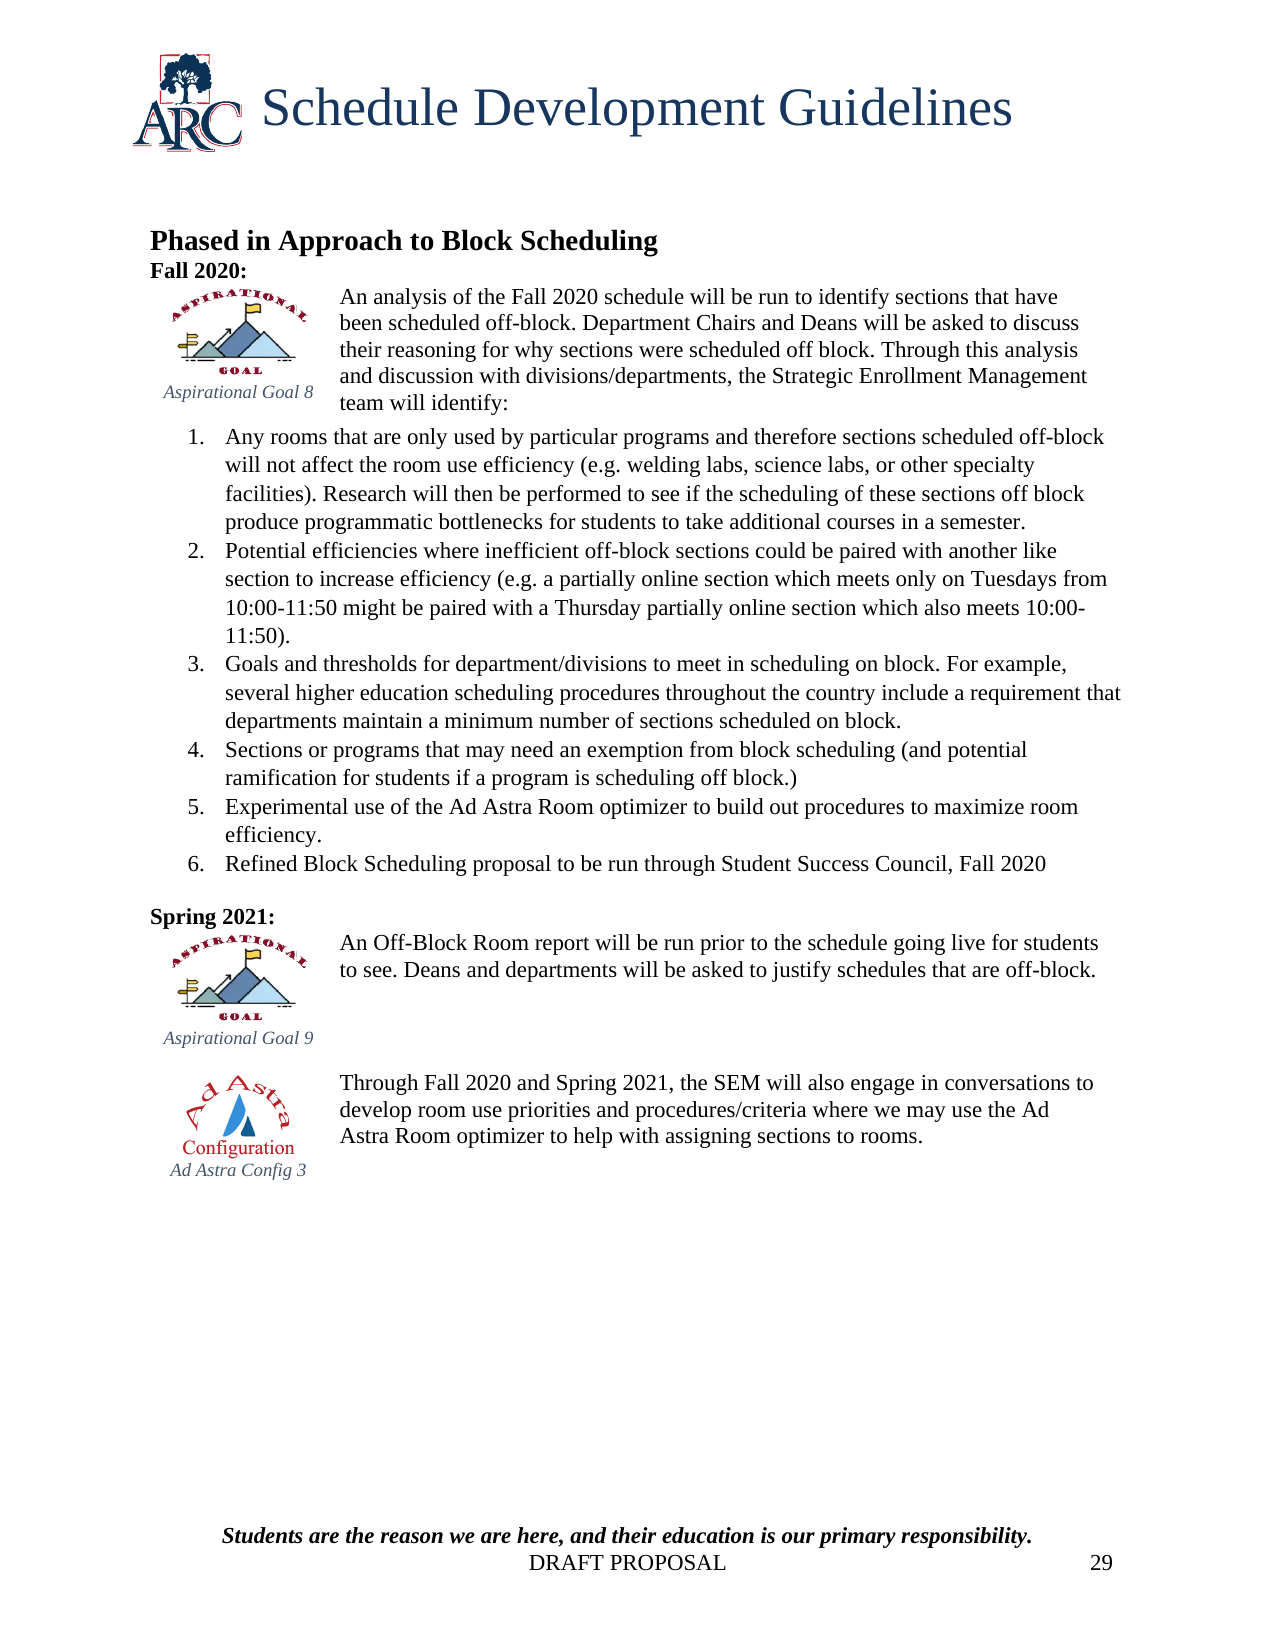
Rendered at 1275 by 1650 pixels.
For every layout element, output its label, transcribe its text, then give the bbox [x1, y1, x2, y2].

subtitle Phased in Approach to Block Scheduling [150, 223, 1125, 257]
picture [165, 929, 314, 1027]
picture [132, 53, 243, 152]
table_header An analysis of the Fall 2020 schedule will be run to identify sections that have been scheduled off-block. Department Chairs and Deans will be asked to discuss their reasoning for why sections were scheduled off block. Through this analysis and discussion with divisions/departments, the Strategic Enrollment Management team will identify: [328, 283, 1116, 423]
subtitle Fall 2020: [150, 257, 1125, 283]
list Goals and thresholds for department/divisions to meet in scheduling on block. For example, several higher education scheduling procedures throughout the country include a requirement that departments maintain a minimum number of sections scheduled on block. [187, 651, 1125, 734]
list Experimental use of the Ad Astra Room optimizer to build out procedures to maximize room efficiency. [187, 793, 1125, 847]
table_cell Through Fall 2020 and Spring 2021, the SEM will also engage in conversations to develop room use priorities and procedures/criteria where we may use the Ad Astra Room optimizer to help with assigning sections to rooms. [328, 1069, 1116, 1202]
table_header An Off-Block Room report will be run prior to the schedule going live for students to see. Deans and departments will be asked to justify schedules that are off-block. [328, 929, 1116, 1069]
subtitle Spring 2021: [150, 903, 1125, 929]
list Sections or programs that may need an exemption from block scheduling (and potential ramification for students if a program is scheduling off block.) [187, 736, 1125, 791]
table_cell Ad Astra Config 3 [150, 1069, 328, 1202]
picture [178, 1069, 300, 1160]
picture [165, 283, 314, 381]
list Potential efficiencies where inefficient off-block sections could be paired with another like section to increase efficiency (e.g. a partially online section which meets only on Tuesdays from 10:00-11:50 might be paired with a Thursday partially online section which also meets 10:00-11:50). [187, 537, 1125, 648]
list Refined Block Scheduling proposal to be run through Student Success Council, Fall 2020 [187, 849, 1125, 876]
list Any rooms that are only used by particular programs and therefore sections scheduled off-block will not affect the room use efficiency (e.g. welding labs, science labs, or other specialty facilities). Research will then be performed to see if the scheduling of these sections off block produce programmatic bottlenecks for students to take additional courses in a semester. [187, 423, 1125, 535]
